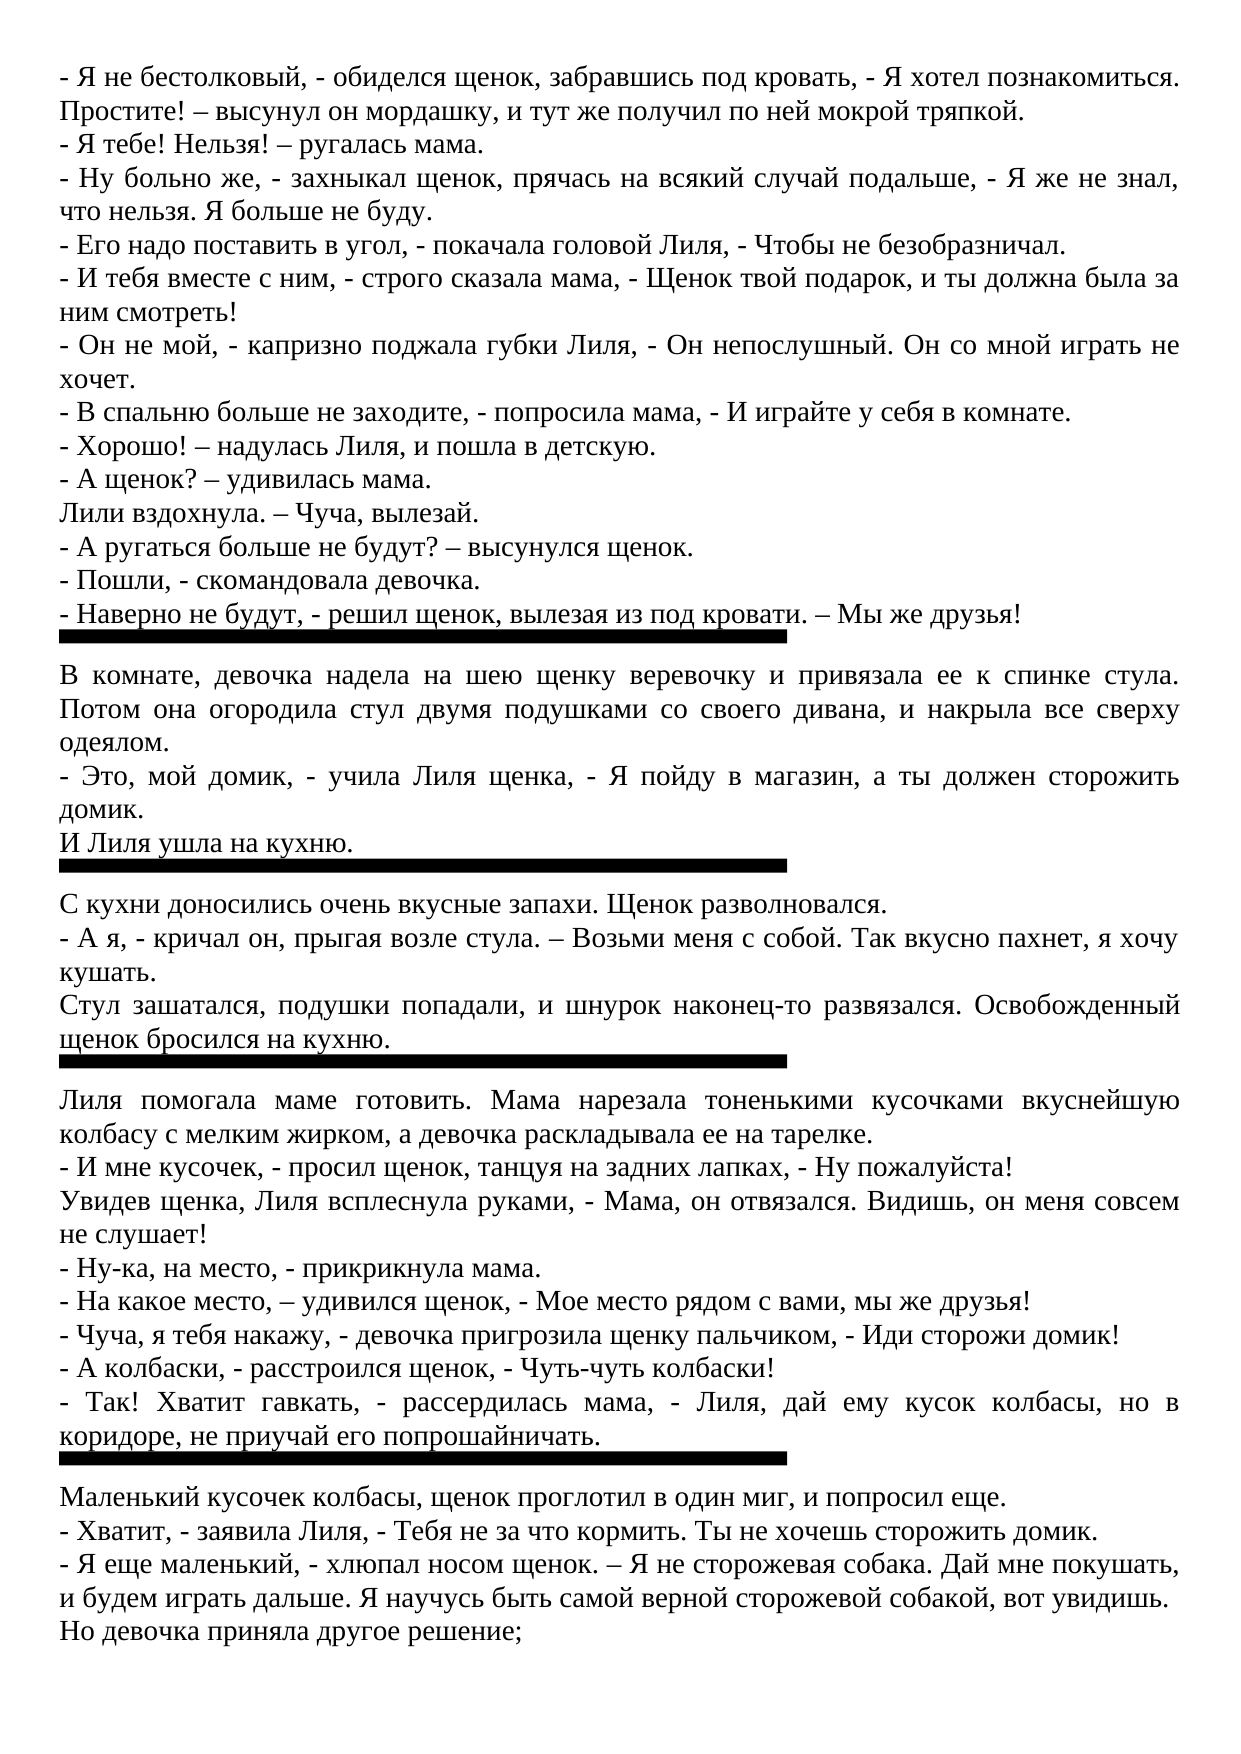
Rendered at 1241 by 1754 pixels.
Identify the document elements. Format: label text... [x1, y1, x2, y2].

text - И тебя вместе с ним, - строго сказала мама, - Щенок твой подарок, и ты должна была за ним смотреть! [59, 260, 1181, 327]
text - Наверно не будут, - решил щенок, вылезая из под кровати. – Мы же друзья! [59, 596, 1181, 629]
text - Ну больно же, - захныкал щенок, прячась на всякий случай подальше, - Я же не знал, что нельзя. Я больше не буду. [59, 160, 1181, 227]
text Стул зашатался, подушки попадали, и шнурок наконец-то развязался. Освобожденный щенок бросился на кухню. [59, 987, 1181, 1054]
text С кухни доносились очень вкусные запахи. Щенок разволновался. [59, 887, 1181, 920]
text Но девочка приняла другое решение; [59, 1613, 1181, 1647]
text - Ну-ка, на место, - прикрикнула мама. [59, 1250, 1181, 1283]
text - А колбаски, - расстроился щенок, - Чуть-чуть колбаски! [59, 1351, 1181, 1384]
text - Хорошо! – надулась Лиля, и пошла в детскую. [59, 428, 1181, 462]
text - Чуча, я тебя накажу, - девочка пригрозила щенку пальчиком, - Иди сторожи домик! [59, 1317, 1181, 1351]
text - В спальню больше не заходите, - попросила мама, - И играйте у себя в комнате. [59, 394, 1181, 428]
text - Я тебе! Нельзя! – ругалась мама. [59, 126, 1181, 160]
text - Это, мой домик, - учила Лиля щенка, - Я пойду в магазин, а ты должен сторожить домик. [59, 758, 1181, 825]
text - Так! Хватит гавкать, - рассердилась мама, - Лиля, дай ему кусок колбасы, но в коридоре, не приучай его попрошайничать. [59, 1384, 1181, 1451]
text Лиля помогала маме готовить. Мама нарезала тоненькими кусочками вкуснейшую колбасу с мелким жирком, а девочка раскладывала ее на тарелке. [59, 1082, 1181, 1149]
text - Пошли, - скомандовала девочка. [59, 562, 1181, 596]
text - Его надо поставить в угол, - покачала головой Лиля, - Чтобы не безобразничал. [59, 227, 1181, 260]
text - На какое место, – удивился щенок, - Мое место рядом с вами, мы же друзья! [59, 1283, 1181, 1317]
text В комнате, девочка надела на шею щенку веревочку и привязала ее к спинке стула. Потом она огородила стул двумя подушками со своего дивана, и накрыла все сверху одеялом. [59, 657, 1181, 758]
text - Я не бестолковый, - обиделся щенок, забравшись под кровать, - Я хотел познакомиться. Простите! – высунул он мордашку, и тут же получил по ней мокрой тряпкой. [59, 59, 1181, 126]
text - И мне кусочек, - просил щенок, танцуя на задних лапках, - Ну пожалуйста! [59, 1149, 1181, 1183]
text - А щенок? – удивилась мама. [59, 462, 1181, 495]
text - Он не мой, - капризно поджала губки Лиля, - Он непослушный. Он со мной играть не хочет. [59, 327, 1181, 394]
text - А ругаться больше не будут? – высунулся щенок. [59, 529, 1181, 562]
text Маленький кусочек колбасы, щенок проглотил в один миг, и попросил еще. [59, 1479, 1181, 1513]
text И Лиля ушла на кухню. [59, 825, 1181, 858]
text Лили вздохнула. – Чуча, вылезай. [59, 495, 1181, 529]
text - Хватит, - заявила Лиля, - Тебя не за что кормить. Ты не хочешь сторожить домик. [59, 1513, 1181, 1546]
text - А я, - кричал он, прыгая возле стула. – Возьми меня с собой. Так вкусно пахнет, я хочу кушать. [59, 920, 1181, 987]
text Увидев щенка, Лиля всплеснула руками, - Мама, он отвязался. Видишь, он меня совсем не слушает! [59, 1183, 1181, 1250]
text - Я еще маленький, - хлюпал носом щенок. – Я не сторожевая собака. Дай мне покушать, и будем играть дальше. Я научусь быть самой верной сторожевой собакой, вот увидишь. [59, 1546, 1181, 1613]
